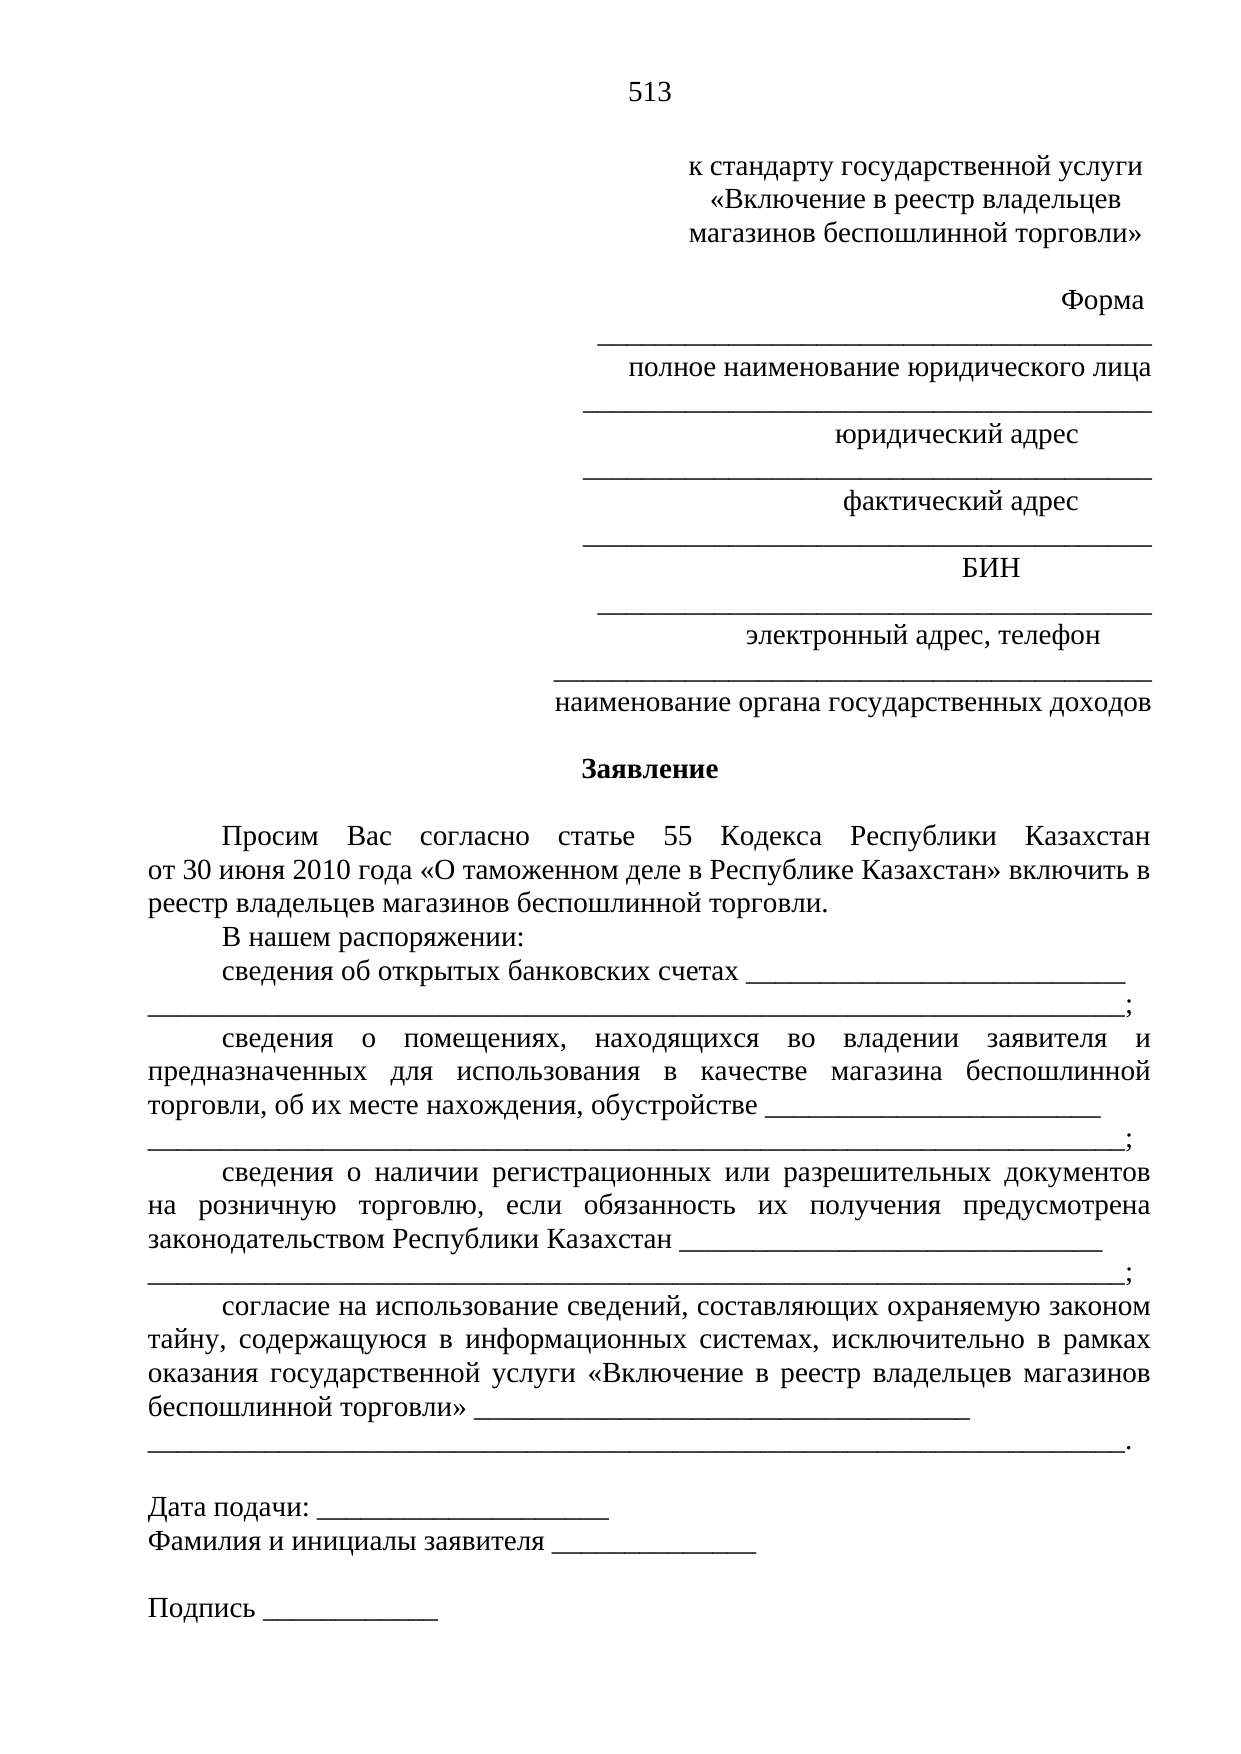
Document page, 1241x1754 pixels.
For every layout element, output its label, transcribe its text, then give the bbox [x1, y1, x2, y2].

text ______________________________________ полное наименование юридического лица _______________________________________ юридический адрес _______________________________________ фактический адрес _______________________________________ БИН ______________________________________ электронный адрес, телефон _________________________________________ наименование органа государственных доходов [148, 315, 1152, 718]
text В нашем распоряжении: [148, 919, 1152, 953]
text к стандарту государственной услуги «Включение в реестр владельцев магазинов беспошлинной торговли» [679, 148, 1152, 248]
text согласие на использование сведений, составляющих охраняемую законом тайну, содержащуюся в информационных системах, исключительно в рамках оказания государственной услуги «Включение в реестр владельцев магазинов беспошлинной торговли» __________________________________ [148, 1288, 1152, 1422]
text ___________________________________________________________________; [148, 1120, 1152, 1154]
text Дата подачи: ____________________ [148, 1489, 1152, 1523]
text сведения о наличии регистрационных или разрешительных документов на розничную торговлю, если обязанность их получения предусмотрена законодательством Республики Казахстан _____________________________ [148, 1154, 1152, 1254]
text сведения о помещениях, находящихся во владении заявителя и предназначенных для использования в качестве магазина беспошлинной торговли, об их месте нахождения, обустройстве _______________________ [148, 1020, 1152, 1120]
text Форма [148, 282, 1152, 315]
text сведения об открытых банковских счетах __________________________ [148, 953, 1152, 986]
text Подпись ____________ [148, 1590, 1152, 1623]
text Заявление [148, 751, 1152, 785]
text ___________________________________________________________________; [148, 1254, 1152, 1288]
text ___________________________________________________________________. [148, 1422, 1152, 1456]
text Просим Вас согласно статье 55 Кодекса Республики Казахстан от 30 июня 2010 года «О таможенном деле в Республике Казахстан» включить в реестр владельцев магазинов беспошлинной торговли. [148, 818, 1152, 919]
text ___________________________________________________________________; [148, 986, 1152, 1020]
text Фамилия и инициалы заявителя ______________ [148, 1523, 1152, 1556]
